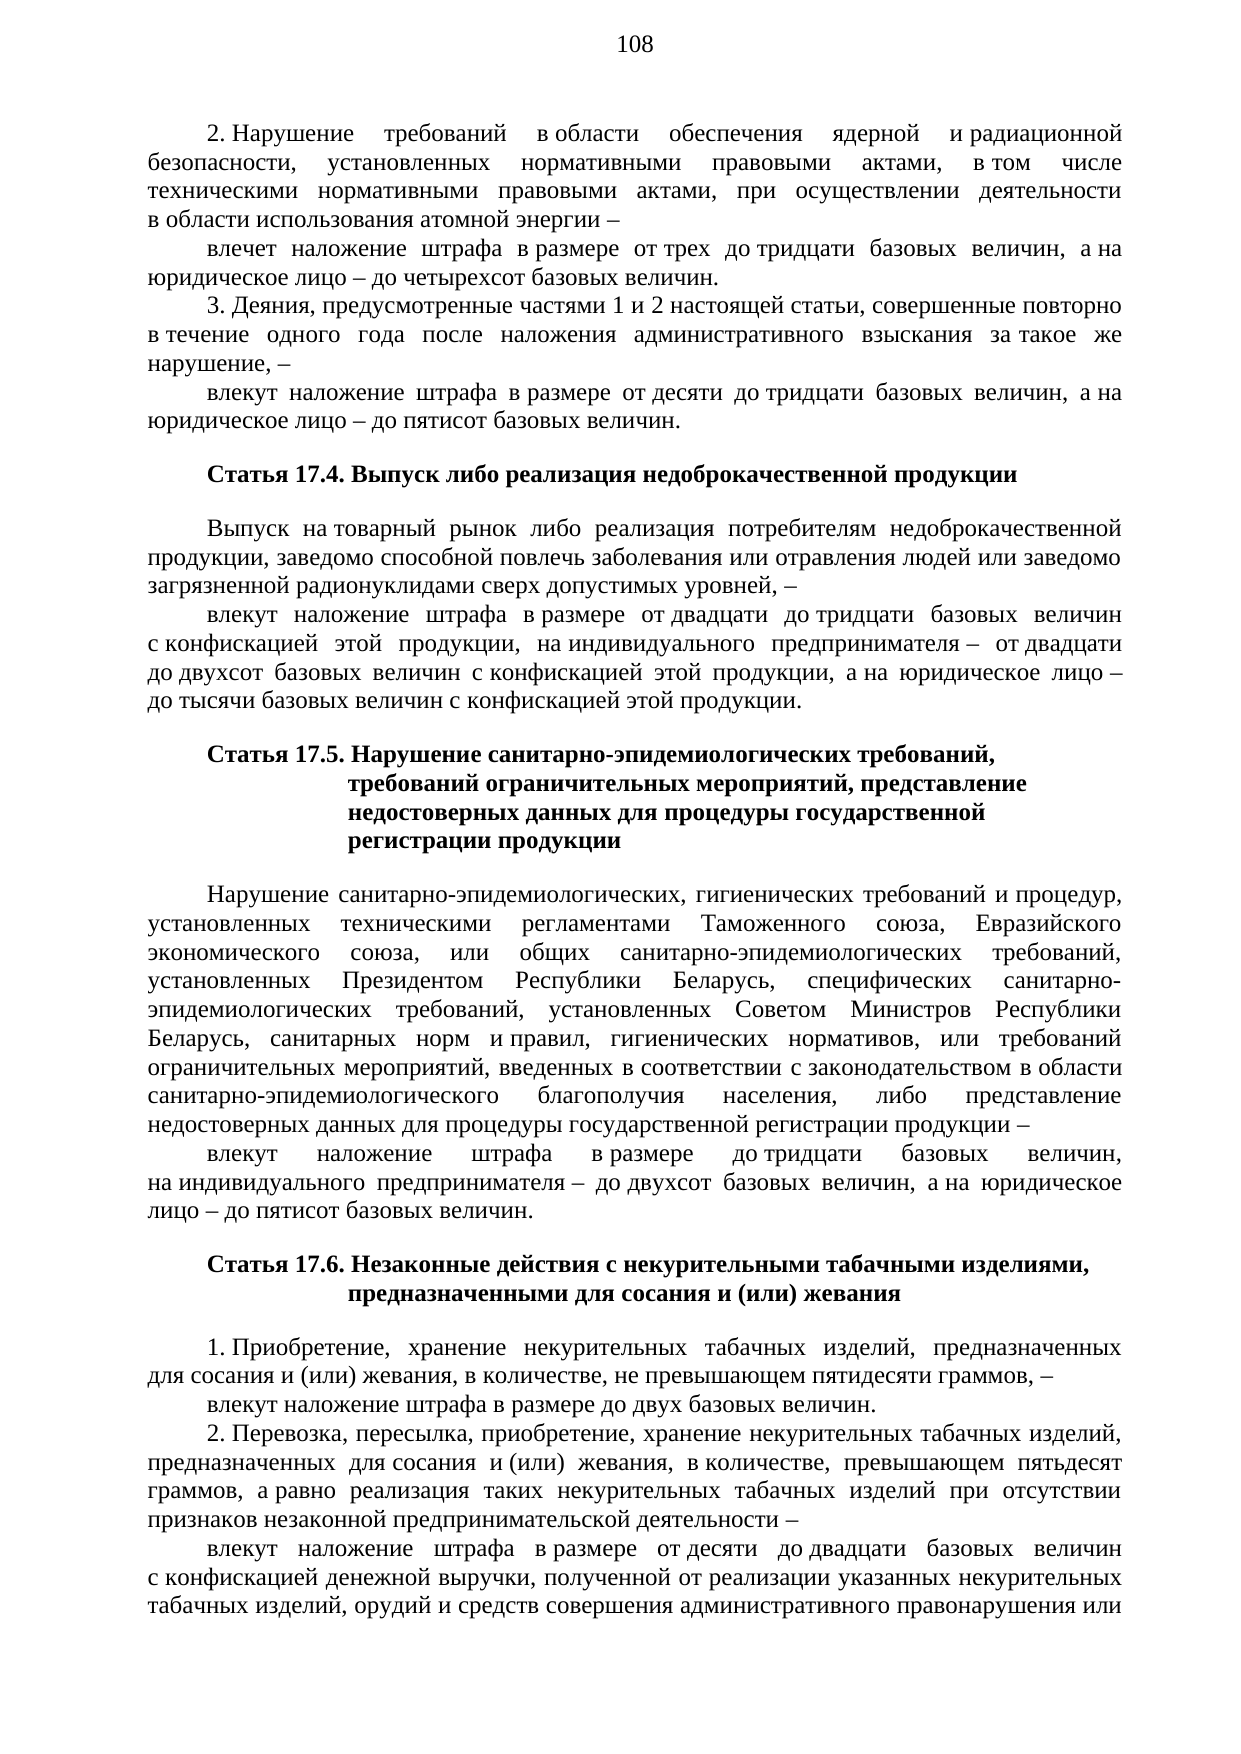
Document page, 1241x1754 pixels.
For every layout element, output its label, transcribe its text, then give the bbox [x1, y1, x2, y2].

text 2. Перевозка, пересылка, приобретение, хранение некурительных табачных изделий, предназначенных для сосания и (или) жевания, в количестве, превышающем пятьдесят граммов, а равно реализация таких некурительных табачных изделий при отсутствии признаков незаконной предпринимательской деятельности – [147, 1418, 1122, 1533]
text Выпуск на товарный рынок либо реализация потребителям недоброкачественной продукции, заведомо способной повлечь заболевания или отравления людей или заведомо загрязненной радионуклидами сверх допустимых уровней, – [147, 513, 1122, 599]
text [147, 1533, 1122, 1619]
text Статья 17.4. Выпуск либо реализация недоброкачественной продукции [207, 459, 1122, 488]
text влекут наложение штрафа в размере от десяти до тридцати базовых величин, а на юридическое лицо – до пятисот базовых величин. [147, 377, 1122, 434]
text 2. Нарушение требований в области обеспечения ядерной и радиационной безопасности, установленных нормативными правовыми актами, в том числе техническими нормативными правовыми актами, при осуществлении деятельности в области использования атомной энергии – [147, 118, 1122, 233]
text 1. Приобретение, хранение некурительных табачных изделий, предназначенных для сосания и (или) жевания, в количестве, не превышающем пятидесяти граммов, – [147, 1332, 1122, 1389]
text влекут наложение штрафа в размере до двух базовых величин. [147, 1389, 1122, 1418]
text Нарушение санитарно-эпидемиологических, гигиенических требований и процедур, установленных техническими регламентами Таможенного союза, Евразийского экономического союза, или общих санитарно-эпидемиологических требований, установленных Президентом Республики Беларусь, специфических санитарно-эпидемиологических требований, установленных Советом Министров Республики Беларусь, санитарных норм и правил, гигиенических нормативов, или требований ограничительных мероприятий, введенных в соответствии с законодательством в области санитарно-эпидемиологического благополучия населения, либо представление недостоверных данных для процедуры государственной регистрации продукции – [147, 879, 1122, 1138]
text влечет наложение штрафа в размере от трех до тридцати базовых величин, а на юридическое лицо – до четырехсот базовых величин. [147, 233, 1122, 291]
text Статья 17.6. Незаконные действия с некурительными табачными изделиями, предназначенными для сосания и (или) жевания [207, 1249, 1122, 1307]
text Статья 17.5. Нарушение санитарно-эпидемиологических требований, требований ограничительных мероприятий, представление недостоверных данных для процедуры государственной регистрации продукции [207, 739, 1122, 854]
text влекут наложение штрафа в размере до тридцати базовых величин, на индивидуального предпринимателя – до двухсот базовых величин, а на юридическое лицо – до пятисот базовых величин. [147, 1138, 1122, 1224]
text влекут наложение штрафа в размере от двадцати до тридцати базовых величин с конфискацией этой продукции, на индивидуального предпринимателя – от двадцати до двухсот базовых величин с конфискацией этой продукции, а на юридическое лицо – до тысячи базовых величин с конфискацией этой продукции. [147, 599, 1122, 714]
text 3. Деяния, предусмотренные частями 1 и 2 настоящей статьи, совершенные повторно в течение одного года после наложения административного взыскания за такое же нарушение, – [147, 291, 1122, 377]
